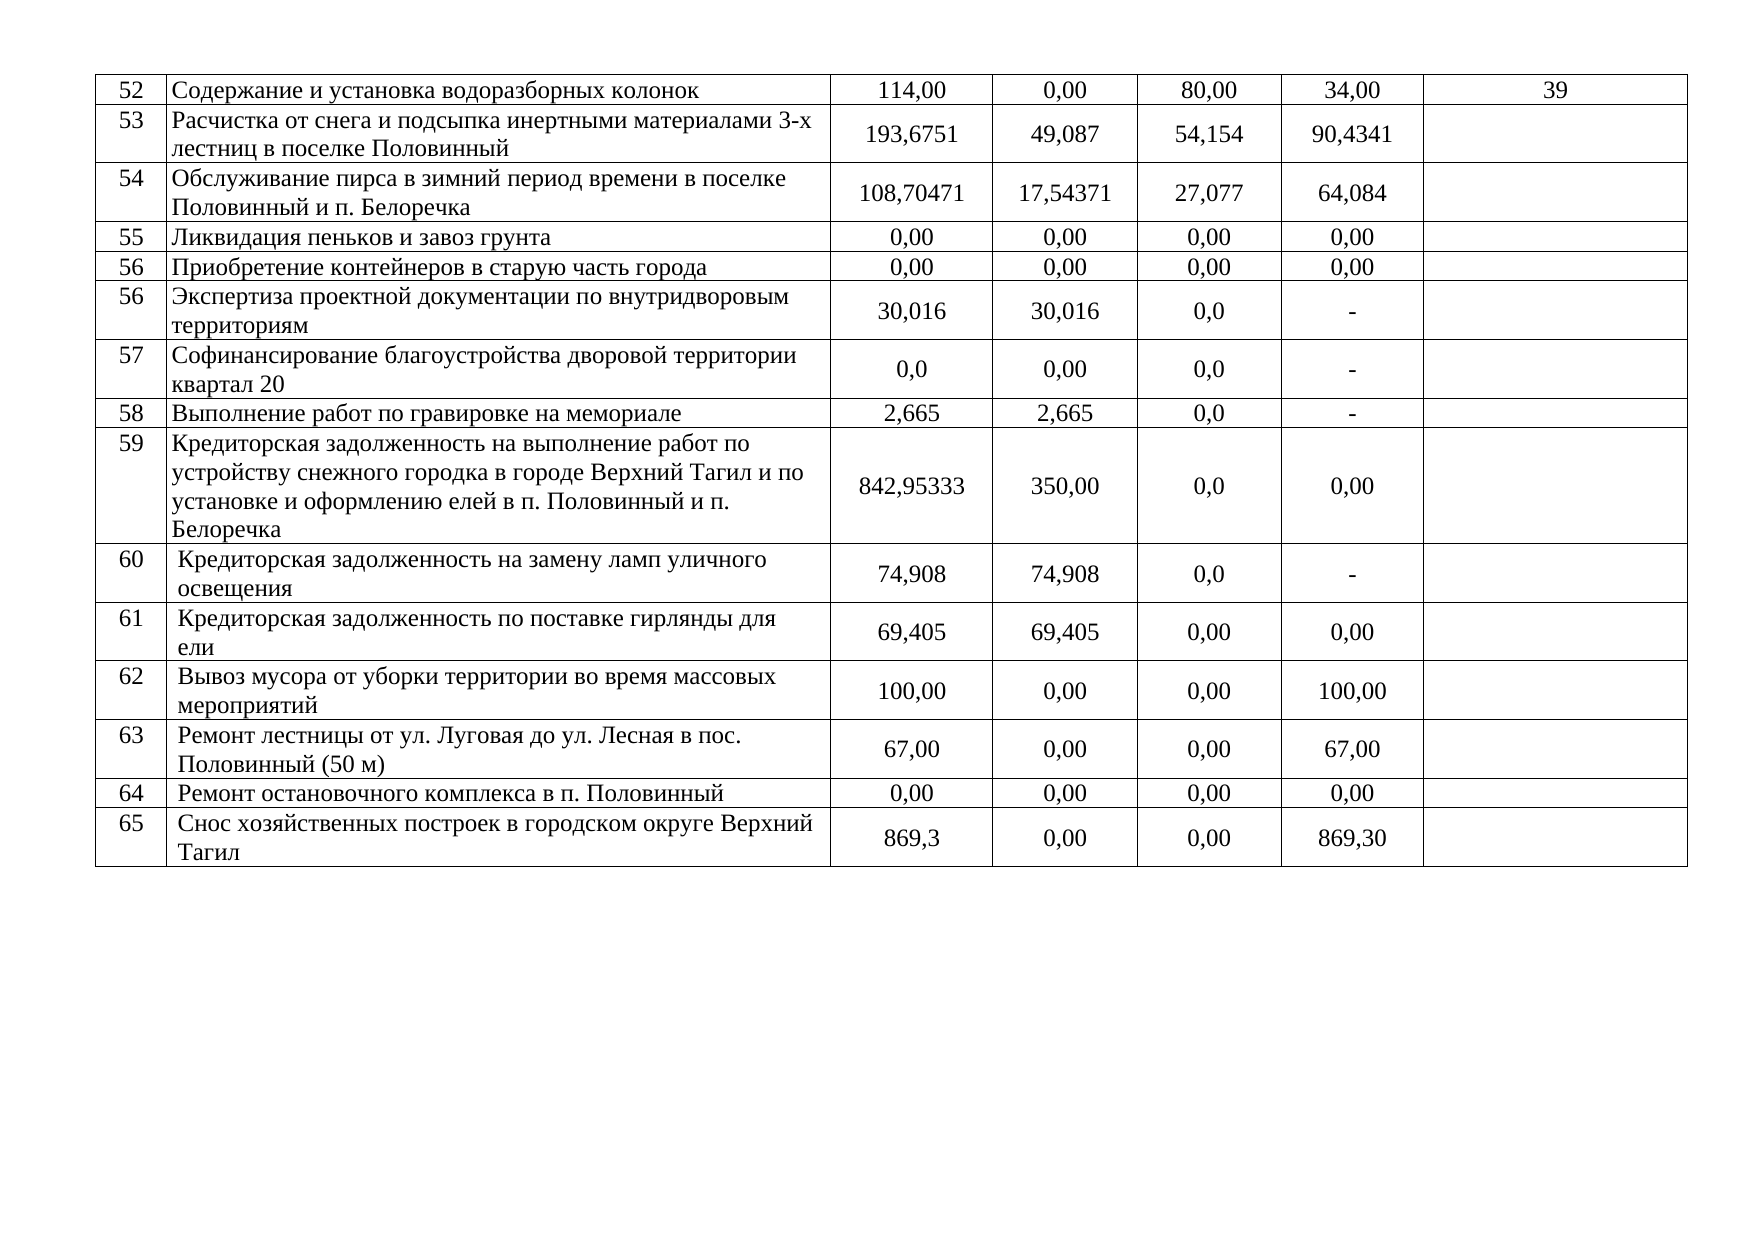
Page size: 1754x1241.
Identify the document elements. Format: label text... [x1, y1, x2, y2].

table_cell 0,0 [1138, 340, 1281, 397]
table_cell 0,00 [993, 75, 1137, 104]
table_cell [1424, 399, 1687, 427]
table_cell [1424, 252, 1687, 280]
table_cell 64 [96, 779, 166, 807]
table_cell 60 [96, 544, 166, 602]
table_cell 80,00 [1138, 75, 1281, 104]
table_cell 52 [96, 75, 166, 104]
table_cell 0,00 [993, 252, 1137, 280]
table_cell 0,00 [993, 779, 1137, 807]
table_cell [1424, 340, 1687, 397]
table_cell 69,405 [831, 603, 992, 660]
table_cell 67,00 [831, 720, 992, 777]
table_cell 58 [96, 399, 166, 427]
table_cell 56 [96, 252, 166, 280]
table_cell 0,00 [1138, 779, 1281, 807]
table_cell 0,00 [1138, 661, 1281, 719]
table_cell Кредиторская задолженность на замену ламп уличного освещения [167, 544, 830, 602]
table_cell 53 [96, 105, 166, 162]
table_cell 90,4341 [1282, 105, 1423, 162]
table_cell 67,00 [1282, 720, 1423, 777]
table_cell 54 [96, 163, 166, 221]
table_cell 0,0 [1138, 428, 1281, 543]
table_cell 0,00 [1138, 252, 1281, 280]
table_cell 869,30 [1282, 808, 1423, 866]
table_cell 54,154 [1138, 105, 1281, 162]
table_cell 0,00 [1138, 603, 1281, 660]
table_cell 193,6751 [831, 105, 992, 162]
table_cell Приобретение контейнеров в старую часть города [167, 252, 830, 280]
table_cell 0,00 [831, 252, 992, 280]
table_cell 57 [96, 340, 166, 397]
table_cell 842,95333 [831, 428, 992, 543]
table_cell 56 [96, 281, 166, 339]
table_cell 0,00 [831, 779, 992, 807]
table_cell - [1282, 544, 1423, 602]
table_cell 0,00 [1282, 222, 1423, 251]
table_cell 0,00 [1282, 779, 1423, 807]
table_cell 0,00 [831, 222, 992, 251]
table_cell 0,00 [1282, 252, 1423, 280]
table_cell 869,3 [831, 808, 992, 866]
table_cell 0,00 [1282, 428, 1423, 543]
table_cell 0,0 [831, 340, 992, 397]
table_cell 27,077 [1138, 163, 1281, 221]
table_cell 0,00 [1138, 808, 1281, 866]
table_cell [1424, 808, 1687, 866]
table_cell [1424, 720, 1687, 777]
table_cell 0,0 [1138, 281, 1281, 339]
table_cell [1424, 428, 1687, 543]
table_cell 0,0 [1138, 399, 1281, 427]
table_cell 30,016 [993, 281, 1137, 339]
table_cell 74,908 [993, 544, 1137, 602]
table_cell 100,00 [1282, 661, 1423, 719]
table_cell 0,0 [1138, 544, 1281, 602]
table_cell 0,00 [1282, 603, 1423, 660]
table_cell 2,665 [993, 399, 1137, 427]
table_cell Расчистка от снега и подсыпка инертными материалами 3-х лестниц в поселке Половинный [167, 105, 830, 162]
table_cell [1424, 105, 1687, 162]
table_cell 59 [96, 428, 166, 543]
table_cell 114,00 [831, 75, 992, 104]
table_cell - [1282, 281, 1423, 339]
table_cell - [1282, 340, 1423, 397]
table_cell [1424, 163, 1687, 221]
table_cell 0,00 [993, 222, 1137, 251]
table_cell 2,665 [831, 399, 992, 427]
table_cell 0,00 [1138, 720, 1281, 777]
table_cell 55 [96, 222, 166, 251]
table_cell 30,016 [831, 281, 992, 339]
table_cell 74,908 [831, 544, 992, 602]
table_cell [1424, 661, 1687, 719]
table_cell 49,087 [993, 105, 1137, 162]
table_cell 69,405 [993, 603, 1137, 660]
table_cell 108,70471 [831, 163, 992, 221]
table_cell Кредиторская задолженность по поставке гирлянды для ели [167, 603, 830, 660]
table_cell Снос хозяйственных построек в городском округе Верхний Тагил [167, 808, 830, 866]
table_cell 350,00 [993, 428, 1137, 543]
table_cell Ликвидация пеньков и завоз грунта [167, 222, 830, 251]
table_cell Ремонт остановочного комплекса в п. Половинный [167, 779, 830, 807]
table_cell Ремонт лестницы от ул. Луговая до ул. Лесная в пос. Половинный (50 м) [167, 720, 830, 777]
table_cell 34,00 [1282, 75, 1423, 104]
table_cell 0,00 [993, 661, 1137, 719]
table_cell Кредиторская задолженность на выполнение работ по устройству снежного городка в городе Верхний Тагил и по установке и оформлению елей в п. Половинный и п. Белоречка [167, 428, 830, 543]
table_cell Содержание и установка водоразборных колонок [167, 75, 830, 104]
table_cell 39 [1424, 75, 1687, 104]
table_cell [1424, 281, 1687, 339]
table_cell 0,00 [993, 808, 1137, 866]
table_cell Обслуживание пирса в зимний период времени в поселке Половинный и п. Белоречка [167, 163, 830, 221]
table_cell 65 [96, 808, 166, 866]
table_cell Выполнение работ по гравировке на мемориале [167, 399, 830, 427]
table_cell [1424, 222, 1687, 251]
table_cell Софинансирование благоустройства дворовой территории квартал 20 [167, 340, 830, 397]
table_cell 0,00 [993, 720, 1137, 777]
table_cell 17,54371 [993, 163, 1137, 221]
table_cell 0,00 [1138, 222, 1281, 251]
table_cell - [1282, 399, 1423, 427]
table_cell 61 [96, 603, 166, 660]
table_cell [1424, 603, 1687, 660]
table_cell 62 [96, 661, 166, 719]
table_cell [1424, 544, 1687, 602]
table_cell 100,00 [831, 661, 992, 719]
table_cell Вывоз мусора от уборки территории во время массовых мероприятий [167, 661, 830, 719]
table_cell 64,084 [1282, 163, 1423, 221]
table_cell 0,00 [993, 340, 1137, 397]
table_cell Экспертиза проектной документации по внутридворовым территориям [167, 281, 830, 339]
table_cell 63 [96, 720, 166, 777]
table_cell [1424, 779, 1687, 807]
